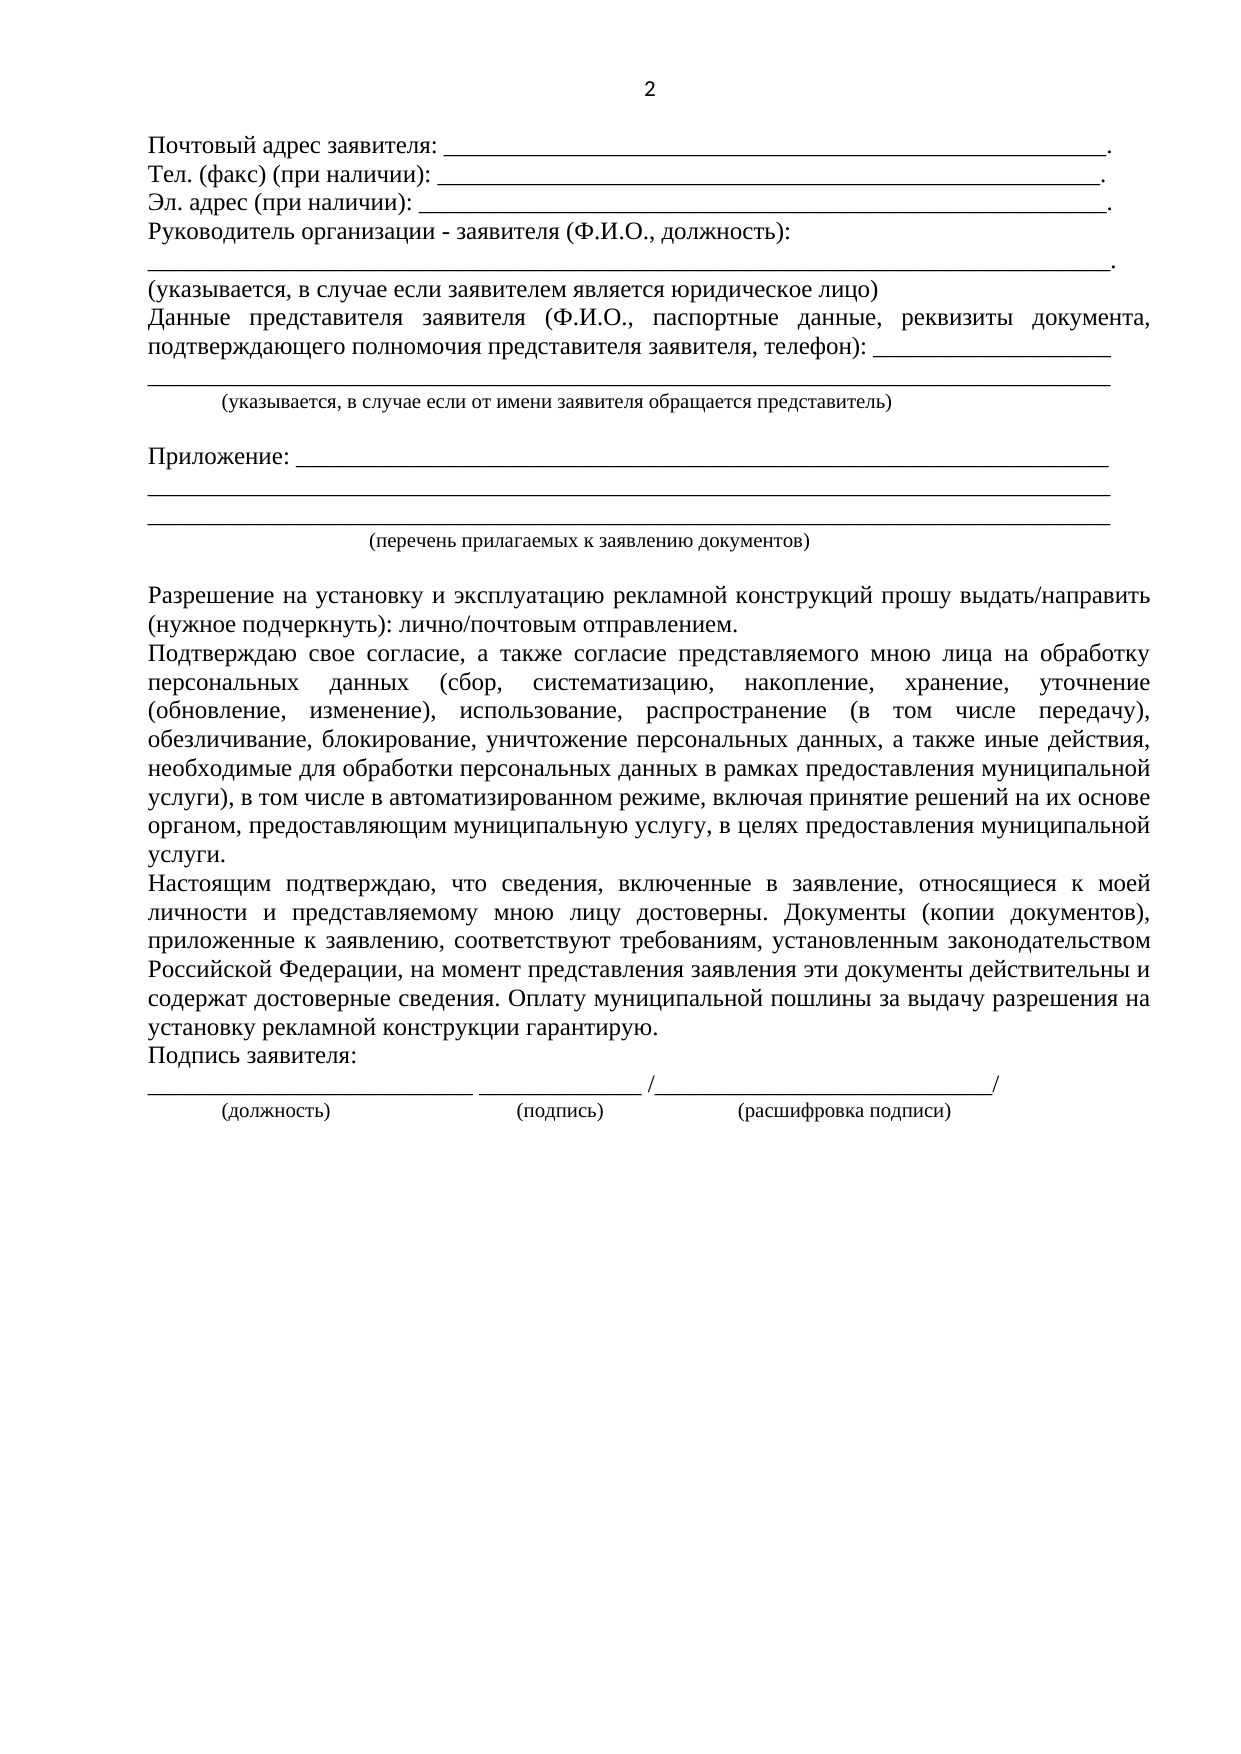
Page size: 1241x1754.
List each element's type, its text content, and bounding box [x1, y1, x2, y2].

text (указывается, в случае если заявителем является юридическое лицо) [148, 274, 1152, 302]
text (перечень прилагаемых к заявлению документов) [295, 528, 1152, 552]
text Руководитель организации - заявителя (Ф.И.О., должность): [148, 216, 1152, 245]
text Подтверждаю свое согласие, а также согласие представляемого мною лица на обработку персональных данных (сбор, систематизацию, накопление, хранение, уточнение (обновление, изменение), использование, распространение (в том числе передачу), обезличивание, блокирование, уничтожение персональных данных, а также иные действия, необходимые для обработки персональных данных в рамках предоставления муниципальной услуги), в том числе в автоматизированном режиме, включая принятие решений на их основе органом, предоставляющим муниципальную услугу, в целях предоставления муниципальной услуги. [148, 638, 1152, 868]
text Эл. адрес (при наличии): _______________________________________________________. [148, 187, 1152, 216]
text Тел. (факс) (при наличии): _____________________________________________________. [148, 159, 1152, 187]
text __________________________ _____________ /___________________________/ [148, 1069, 1152, 1098]
text _____________________________________________________________________________ [148, 360, 1152, 389]
text Почтовый адрес заявителя: _____________________________________________________. [148, 130, 1152, 159]
text _____________________________________________________________________________ [148, 470, 1152, 499]
text Разрешение на установку и эксплуатацию рекламной конструкций прошу выдать/направить (нужное подчеркнуть): лично/почтовым отправлением. [148, 581, 1152, 638]
text Настоящим подтверждаю, что сведения, включенные в заявление, относящиеся к моей личности и представляемому мною лицу достоверны. Документы (копии документов), приложенные к заявлению, соответствуют требованиям, установленным законодательством Российской Федерации, на момент представления заявления эти документы действительны и содержат достоверные сведения. Оплату муниципальной пошлины за выдачу разрешения на установку рекламной конструкции гарантирую. [148, 868, 1152, 1041]
text _____________________________________________________________________________ [148, 499, 1152, 528]
text Подпись заявителя: [148, 1041, 1152, 1069]
text Приложение: _________________________________________________________________ [148, 441, 1152, 470]
text (указывается, в случае если от имени заявителя обращается представитель) [148, 389, 1152, 413]
text (должность) (подпись) (расшифровка подписи) [148, 1098, 1152, 1122]
text Данные представителя заявителя (Ф.И.О., паспортные данные, реквизиты документа, подтверждающего полномочия представителя заявителя, телефон): ___________________ [148, 302, 1152, 360]
text _____________________________________________________________________________. [148, 245, 1152, 274]
